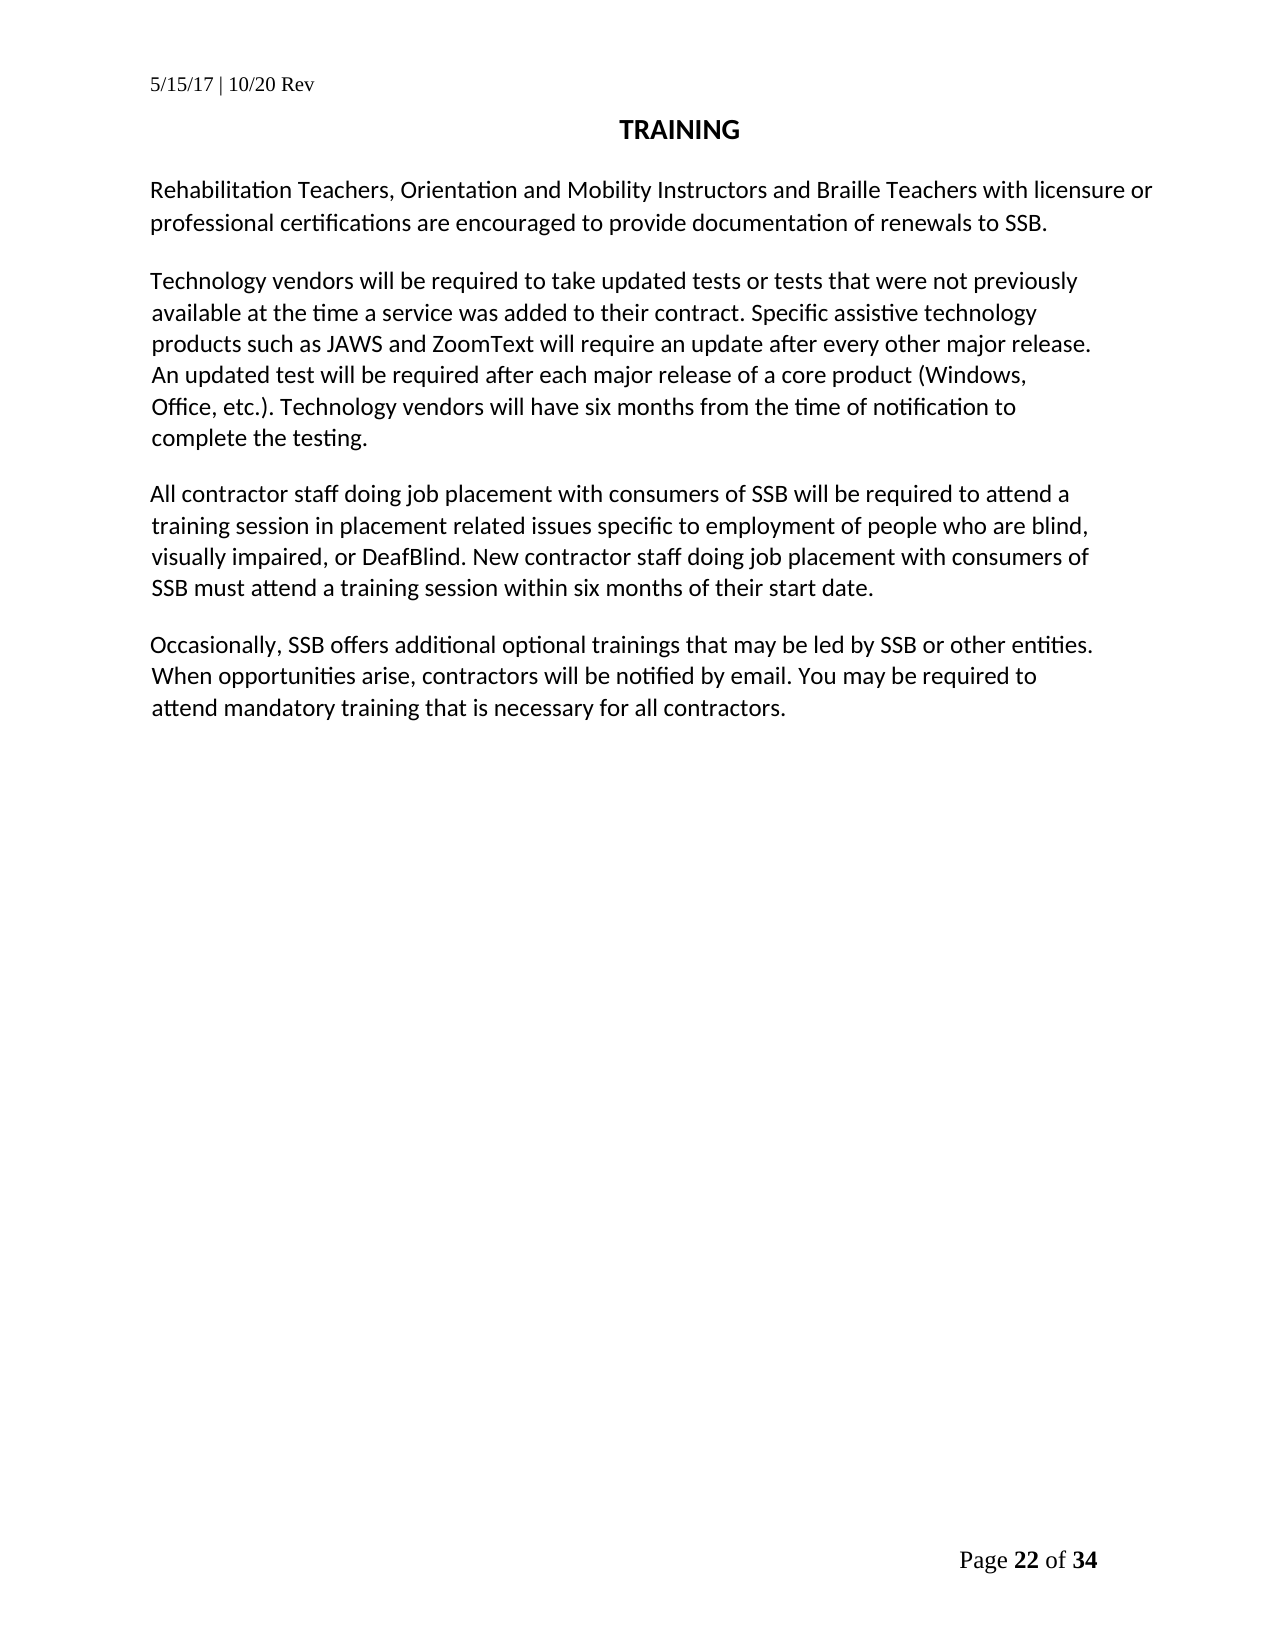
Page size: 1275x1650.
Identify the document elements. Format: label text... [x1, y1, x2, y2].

text All contractor staff doing job placement with consumers of SSB will be required to attend a training session in placement related issues specific to employment of people who are blind, visually impaired, or DeafBlind. New contractor staff doing job placement with consumers of SSB must attend a training session within six months of their start date. [150, 478, 1097, 603]
text Rehabilitation Teachers, Orientation and Mobility Instructors and Braille Teachers with licensure or professional certifications are encouraged to provide documentation of renewals to SSB. [150, 174, 1209, 238]
text Technology vendors will be required to take updated tests or tests that were not previously available at the time a service was added to their contract. Specific assistive technology products such as JAWS and ZoomText will require an update after every other major release. An updated test will be required after each major release of a core product (Windows, Office, etc.). Technology vendors will have six months from the time of notification to complete the testing. [150, 265, 1097, 453]
text Occasionally, SSB offers additional optional trainings that may be led by SSB or other entities. When opportunities arise, contractors will be notified by email. You may be required to attend mandatory training that is necessary for all contractors. [150, 629, 1097, 722]
subtitle TRAINING [150, 111, 1209, 147]
